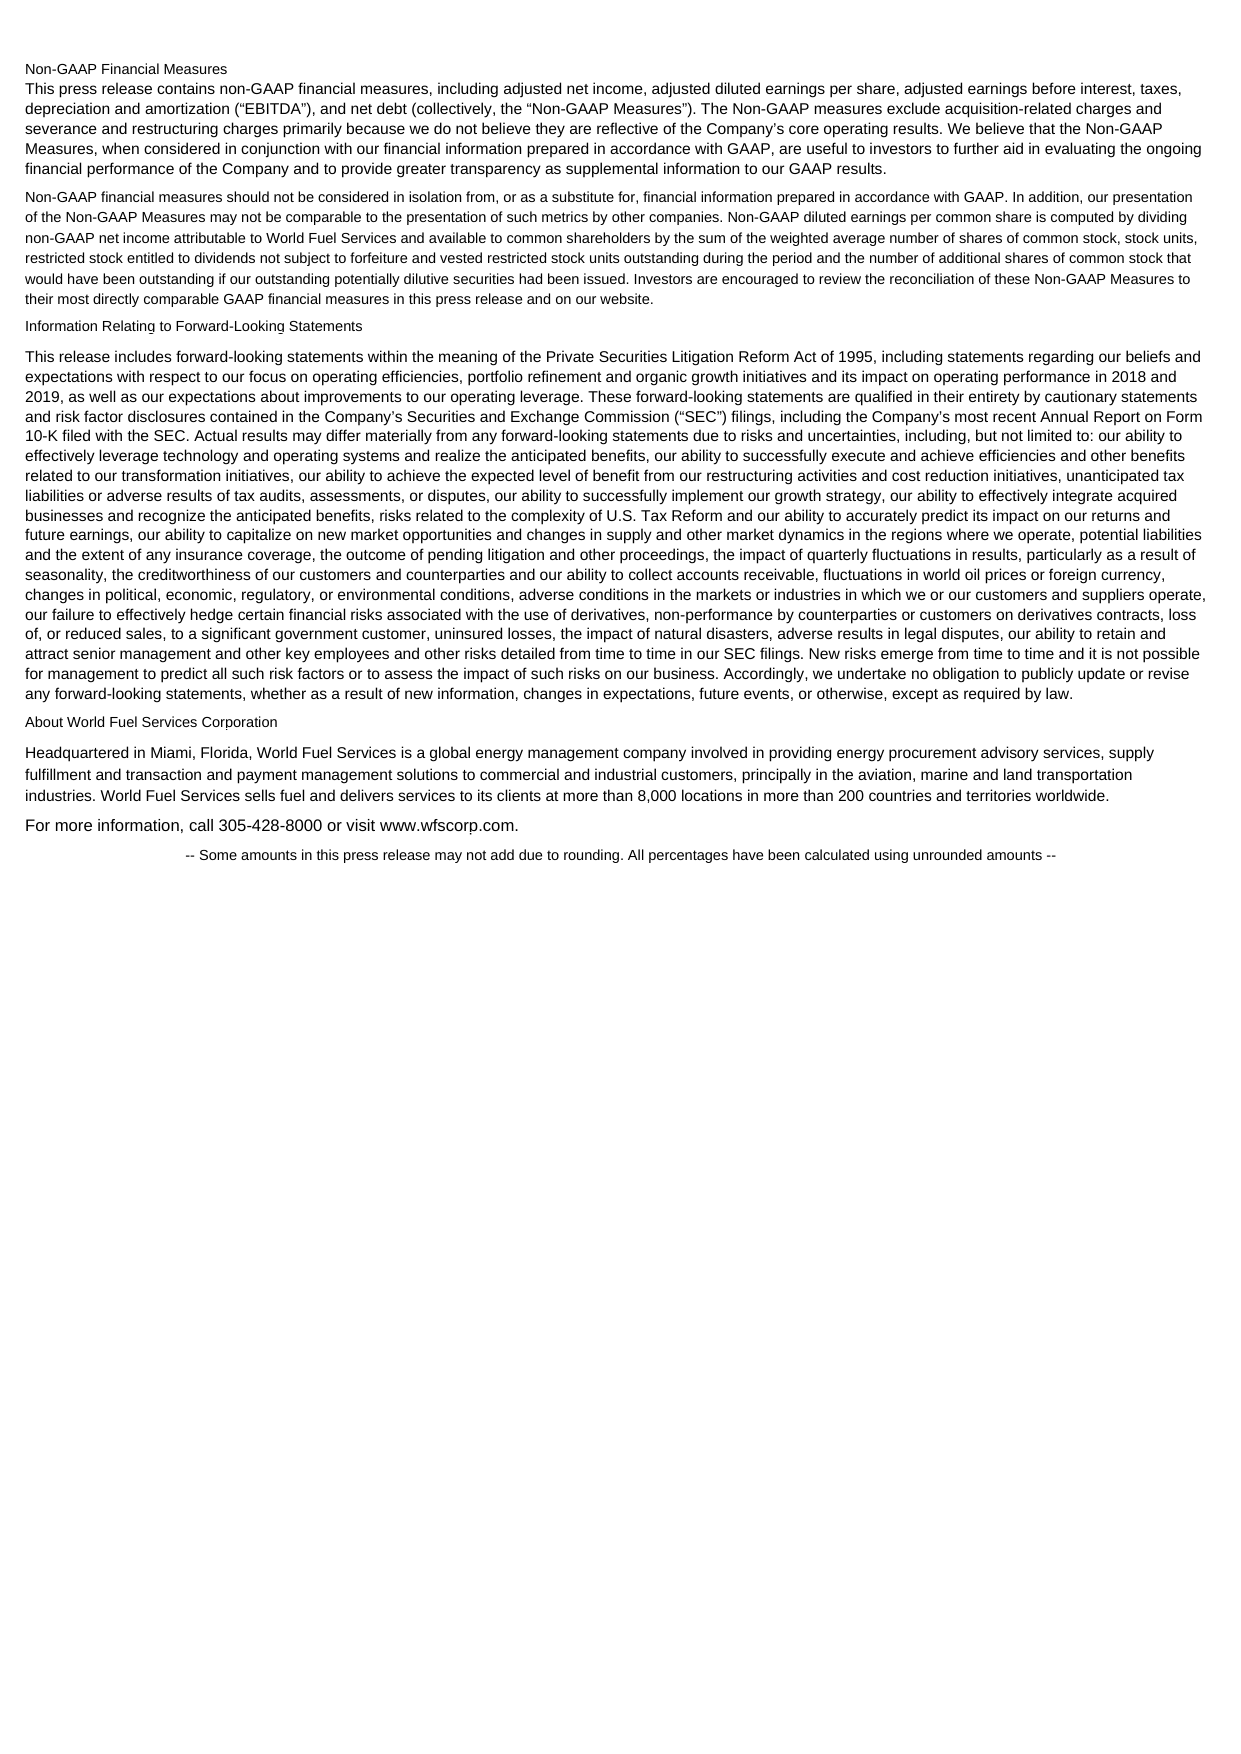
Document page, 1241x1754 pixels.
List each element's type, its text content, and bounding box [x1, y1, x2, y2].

text This release includes forward-looking statements within the meaning of the Private Securities Litigation Reform Act of 1995, including statements regarding our beliefs and expectations with respect to our focus on operating efficiencies, portfolio refinement and organic growth initiatives and its impact on operating performance in 2018 and 2019, as well as our expectations about improvements to our operating leverage. These forward-looking statements are qualified in their entirety by cautionary statements and risk factor disclosures contained in the Company’s Securities and Exchange Commission (“SEC”) filings, including the Company’s most recent Annual Report on Form 10-K filed with the SEC. Actual results may differ materially from any forward-looking statements due to risks and uncertainties, including, but not limited to: our ability to effectively leverage technology and operating systems and realize the anticipated benefits, our ability to successfully execute and achieve efficiencies and other benefits related to our transformation initiatives, our ability to achieve the expected level of benefit from our restructuring activities and cost reduction initiatives, unanticipated tax liabilities or adverse results of tax audits, assessments, or disputes, our ability to successfully implement our growth strategy, our ability to effectively integrate acquired businesses and recognize the anticipated benefits, risks related to the complexity of U.S. Tax Reform and our ability to accurately predict its impact on our returns and future earnings, our ability to capitalize on new market opportunities and changes in supply and other market dynamics in the regions where we operate, potential liabilities and the extent of any insurance coverage, the outcome of pending litigation and other proceedings, the impact of quarterly fluctuations in results, particularly as a result of seasonality, the creditworthiness of our customers and counterparties and our ability to collect accounts receivable, fluctuations in world oil prices or foreign currency, changes in political, economic, regulatory, or environmental conditions, adverse conditions in the markets or industries in which we or our customers and suppliers operate, our failure to effectively hedge certain financial risks associated with the use of derivatives, non-performance by counterparties or customers on derivatives contracts, loss of, or reduced sales, to a significant government customer, uninsured losses, the impact of natural disasters, adverse results in legal disputes, our ability to retain and attract senior management and other key employees and other risks detailed from time to time in our SEC filings. New risks emerge from time to time and it is not possible for management to predict all such risk factors or to assess the impact of such risks on our business. Accordingly, we undertake no obligation to publicly update or revise any forward-looking statements, whether as a result of new information, changes in expectations, future events, or otherwise, except as required by law. [25, 348, 1215, 702]
text Information Relating to Forward-Looking Statements [25, 317, 1215, 334]
text -- Some amounts in this press release may not add due to rounding. All percentages have been calculated using unrounded amounts -- [25, 847, 1217, 864]
text Headquartered in Miami, Florida, World Fuel Services is a global energy management company involved in providing energy procurement advisory services, supply fulfillment and transaction and payment management solutions to commercial and industrial customers, principally in the aviation, marine and land transportation industries. World Fuel Services sells fuel and delivers services to its clients at more than 8,000 locations in more than 200 countries and territories worldwide. [25, 744, 1194, 805]
text About World Fuel Services Corporation [25, 713, 1215, 730]
text This press release contains non-GAAP financial measures, including adjusted net income, adjusted diluted earnings per share, adjusted earnings before interest, taxes, depreciation and amortization (“EBITDA”), and net debt (collectively, the “Non-GAAP Measures”). The Non-GAAP measures exclude acquisition-related charges and severance and restructuring charges primarily because we do not believe they are reflective of the Company’s core operating results. We believe that the Non-GAAP Measures, when considered in conjunction with our financial information prepared in accordance with GAAP, are useful to investors to further aid in evaluating the ongoing financial performance of the Company and to provide greater transparency as supplemental information to our GAAP results. [25, 79, 1211, 178]
text Non-GAAP financial measures should not be considered in isolation from, or as a substitute for, financial information prepared in accordance with GAAP. In addition, our presentation of the Non-GAAP Measures may not be comparable to the presentation of such metrics by other companies. Non-GAAP diluted earnings per common share is computed by dividing non-GAAP net income attributable to World Fuel Services and available to common shareholders by the sum of the weighted average number of shares of common stock, stock units, restricted stock entitled to dividends not subject to forfeiture and vested restricted stock units outstanding during the period and the number of additional shares of common stock that would have been outstanding if our outstanding potentially dilutive securities had been issued. Investors are encouraged to review the reconciliation of these Non-GAAP Measures to their most directly comparable GAAP financial measures in this press release and on our website. [25, 189, 1203, 308]
text Non-GAAP Financial Measures [25, 60, 1215, 77]
text For more information, call 305-428-8000 or visit www.wfscorp.com. [25, 816, 1215, 835]
